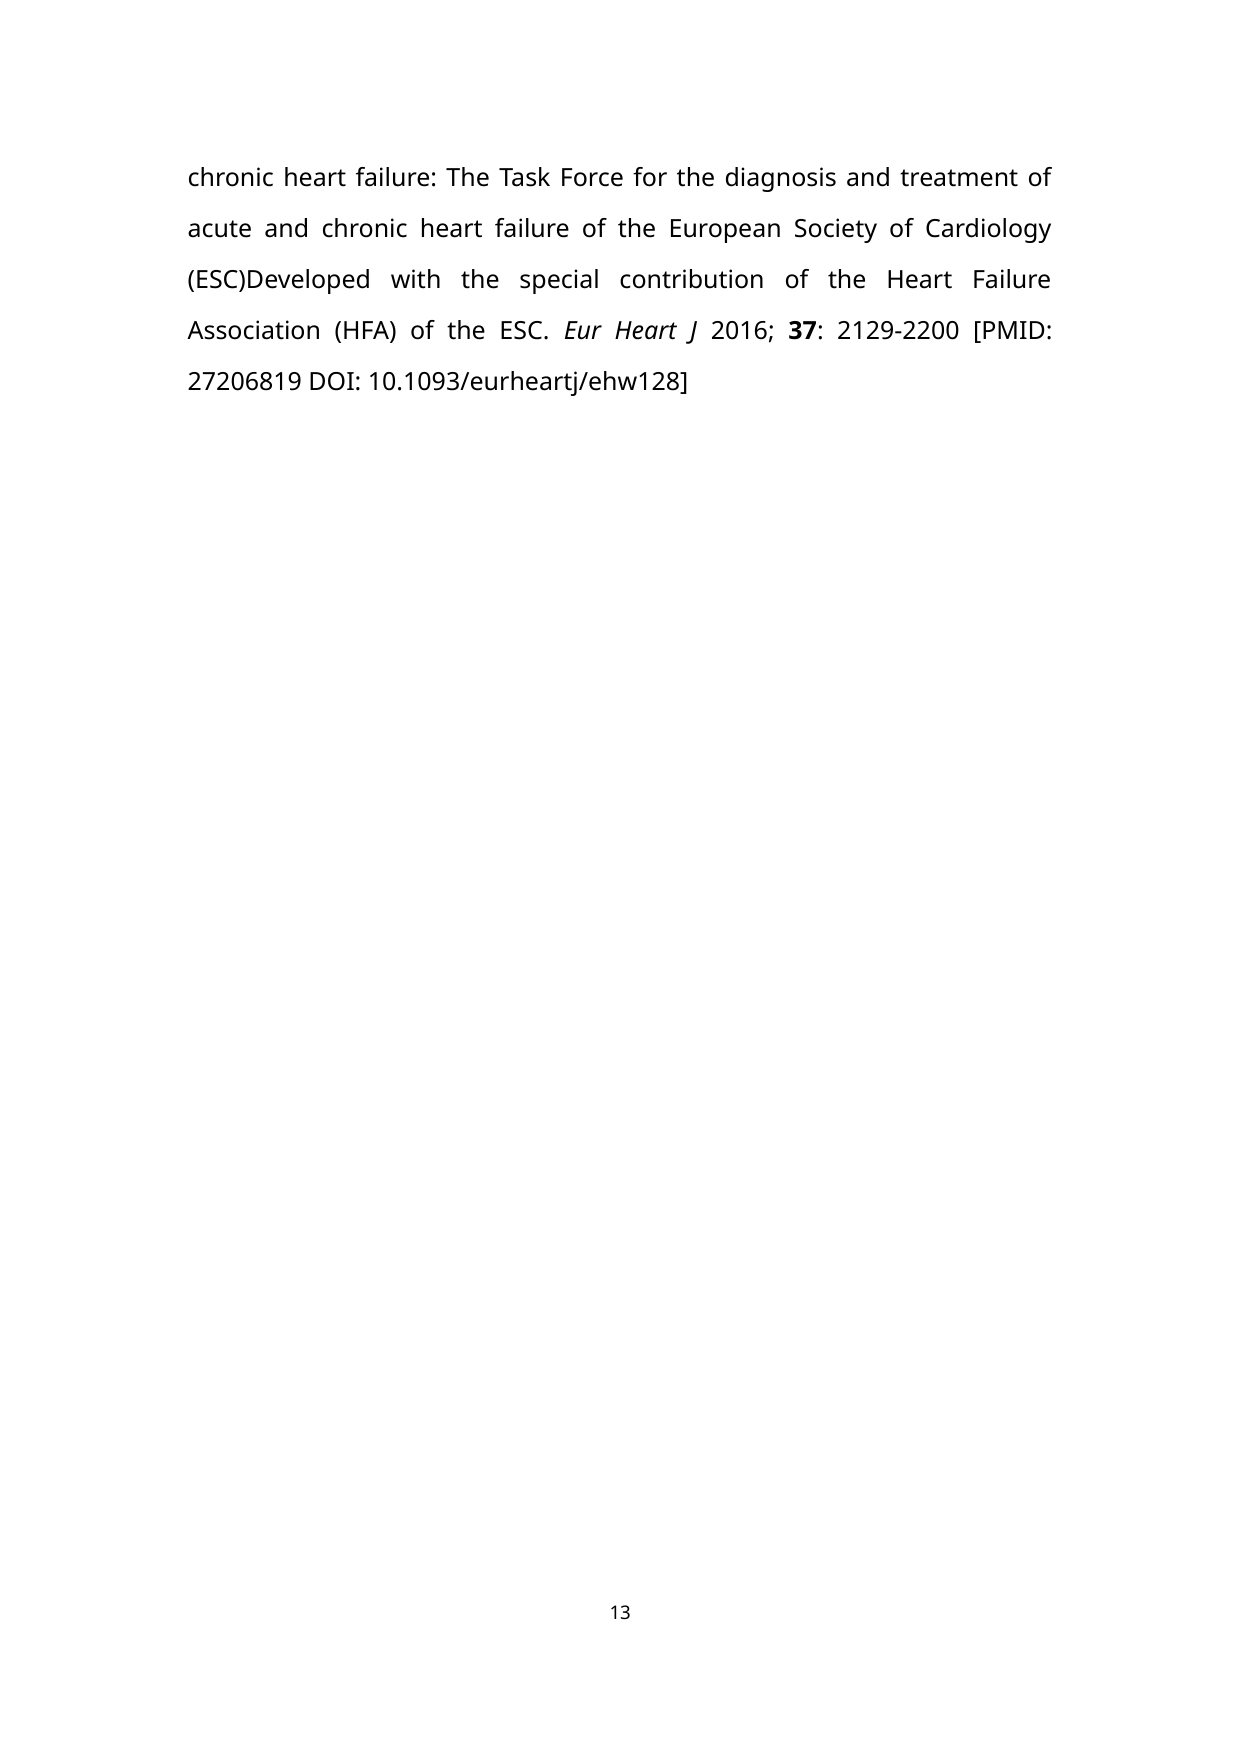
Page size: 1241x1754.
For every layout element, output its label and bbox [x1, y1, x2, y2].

text [187, 160, 1053, 398]
